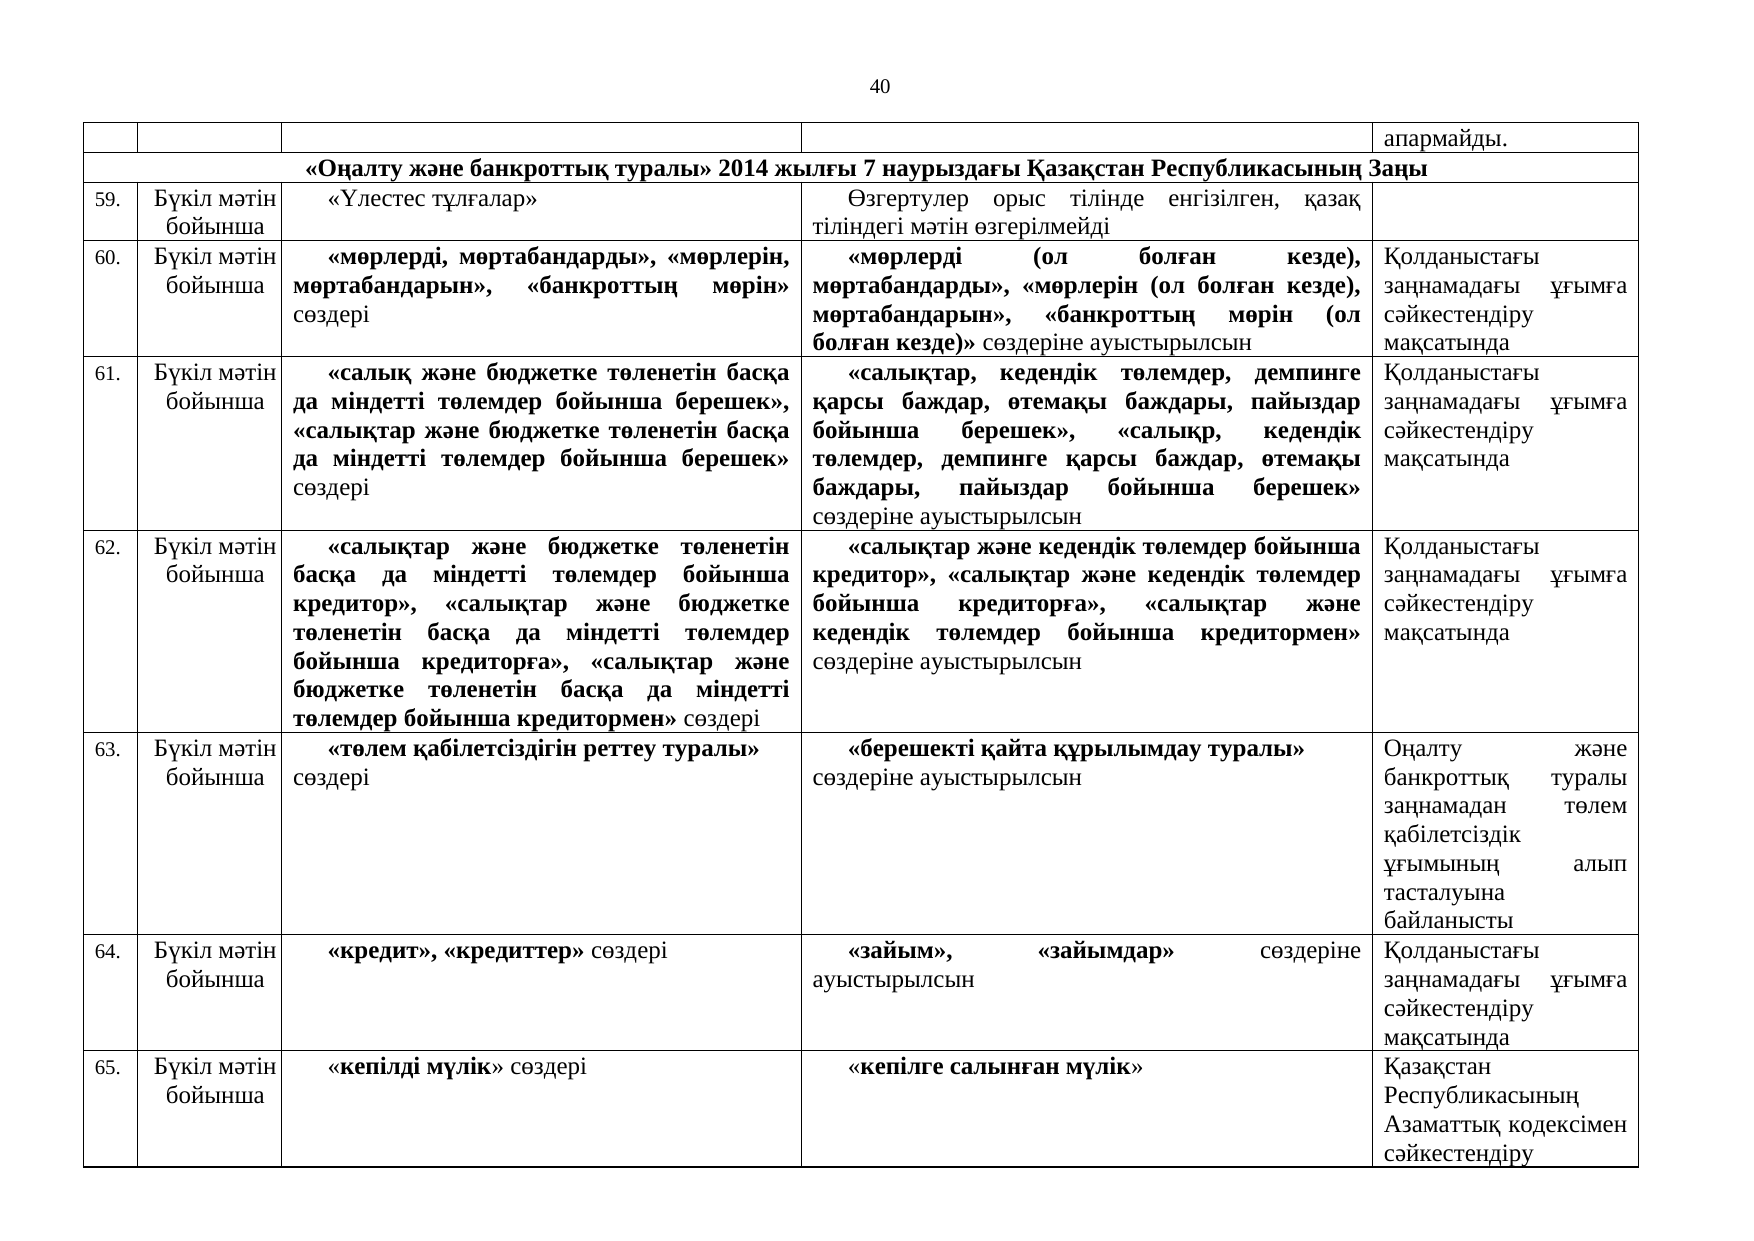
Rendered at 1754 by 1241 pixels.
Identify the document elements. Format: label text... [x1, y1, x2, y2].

table_cell «Үлестес тұлғалар» [282, 183, 801, 240]
table_cell [84, 357, 137, 530]
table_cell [1373, 1051, 1638, 1166]
table_cell «зайым», «зайымдар» сөздеріне ауыстырылсын [802, 935, 1372, 1050]
table_cell [1373, 183, 1638, 240]
table_cell Бүкіл мәтін бойынша [138, 1051, 281, 1166]
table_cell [282, 123, 801, 152]
table_cell Бүкіл мәтін бойынша [138, 183, 281, 240]
table_cell [84, 531, 137, 732]
table_cell Қолданыстағы заңнамадағы ұғымға сәйкестендіру мақсатында [1373, 357, 1638, 530]
table_cell Өзгертулер орыс тілінде енгізілген, қазақ тіліндегі мәтін өзгерілмейді [802, 183, 1372, 240]
table_cell «төлем қабілетсіздігін реттеу туралы» сөздері [282, 733, 801, 934]
table_cell «салық және бюджетке төленетiн басқа да мiндеттi төлемдер бойынша берешек», «салықтар және бюджетке төленетiн басқа да мiндеттi төлемдер бойынша берешек» сөздері [282, 357, 801, 530]
table_cell [84, 733, 137, 934]
table_cell Қолданыстағы заңнамадағы ұғымға сәйкестендіру мақсатында [1373, 241, 1638, 356]
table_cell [138, 123, 281, 152]
table_cell Бүкіл мәтін бойынша [138, 935, 281, 1050]
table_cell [282, 1051, 801, 1166]
table_cell «салықтар, кедендік төлемдер, демпинге қарсы баждар, өтемақы баждары, пайыздар бойынша берешек», «салықр, кедендік төлемдер, демпинге қарсы баждар, өтемақы баждары, пайыздар бойынша берешек» сөздеріне ауыстырылсын [802, 357, 1372, 530]
table_cell Бүкіл мәтін бойынша [138, 357, 281, 530]
table_cell Оңалту және банкроттық туралы заңнамадан төлем қабілетсіздік ұғымының алып тасталуына байланысты [1373, 733, 1638, 934]
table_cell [1373, 123, 1638, 152]
table_cell Қолданыстағы заңнамадағы ұғымға сәйкестендіру мақсатында [1373, 935, 1638, 1050]
table_cell «салықтар және бюджетке төленетiн басқа да мiндеттi төлемдер бойынша кредитор», «салықтар және бюджетке төленетiн басқа да мiндеттi төлемдер бойынша кредиторға», «салықтар және бюджетке төленетiн басқа да мiндеттi төлемдер бойынша кредитормен» сөздері [282, 531, 801, 732]
table_cell [84, 183, 137, 240]
table_cell «мөрлерді (ол болған кезде), мөртабандарды», «мөрлерін (ол болған кезде), мөртабандарын», «банкроттың мөрін (ол болған кезде)» сөздеріне ауыстырылсын [802, 241, 1372, 356]
table_cell Бүкіл мәтін бойынша [138, 733, 281, 934]
table_cell «мөрлерді, мөртабандарды», «мөрлерін, мөртабандарын», «банкроттың мөрін» сөздері [282, 241, 801, 356]
table_cell «кредит», «кредиттер» сөздері [282, 935, 801, 1050]
table_cell «салықтар және кедендік төлемдер бойынша кредитор», «салықтар және кедендік төлемдер бойынша кредиторға», «салықтар және кедендік төлемдер бойынша кредитормен» сөздеріне ауыстырылсын [802, 531, 1372, 732]
table_cell Қолданыстағы заңнамадағы ұғымға сәйкестендіру мақсатында [1373, 531, 1638, 732]
table_cell [84, 935, 137, 1050]
table_cell [84, 241, 137, 356]
table_cell «берешекті қайта құрылымдау туралы» сөздеріне ауыстырылсын [802, 733, 1372, 934]
table_cell Бүкіл мәтін бойынша [138, 241, 281, 356]
table_cell [84, 123, 137, 152]
table_cell Бүкіл мәтін бойынша [138, 531, 281, 732]
table_cell [84, 1051, 137, 1166]
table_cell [802, 1051, 1372, 1166]
table_cell «Оңалту және банкроттық туралы» 2014 жылғы 7 наурыздағы Қазақстан Республикасының Заңы [84, 153, 1638, 182]
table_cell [802, 123, 1372, 152]
